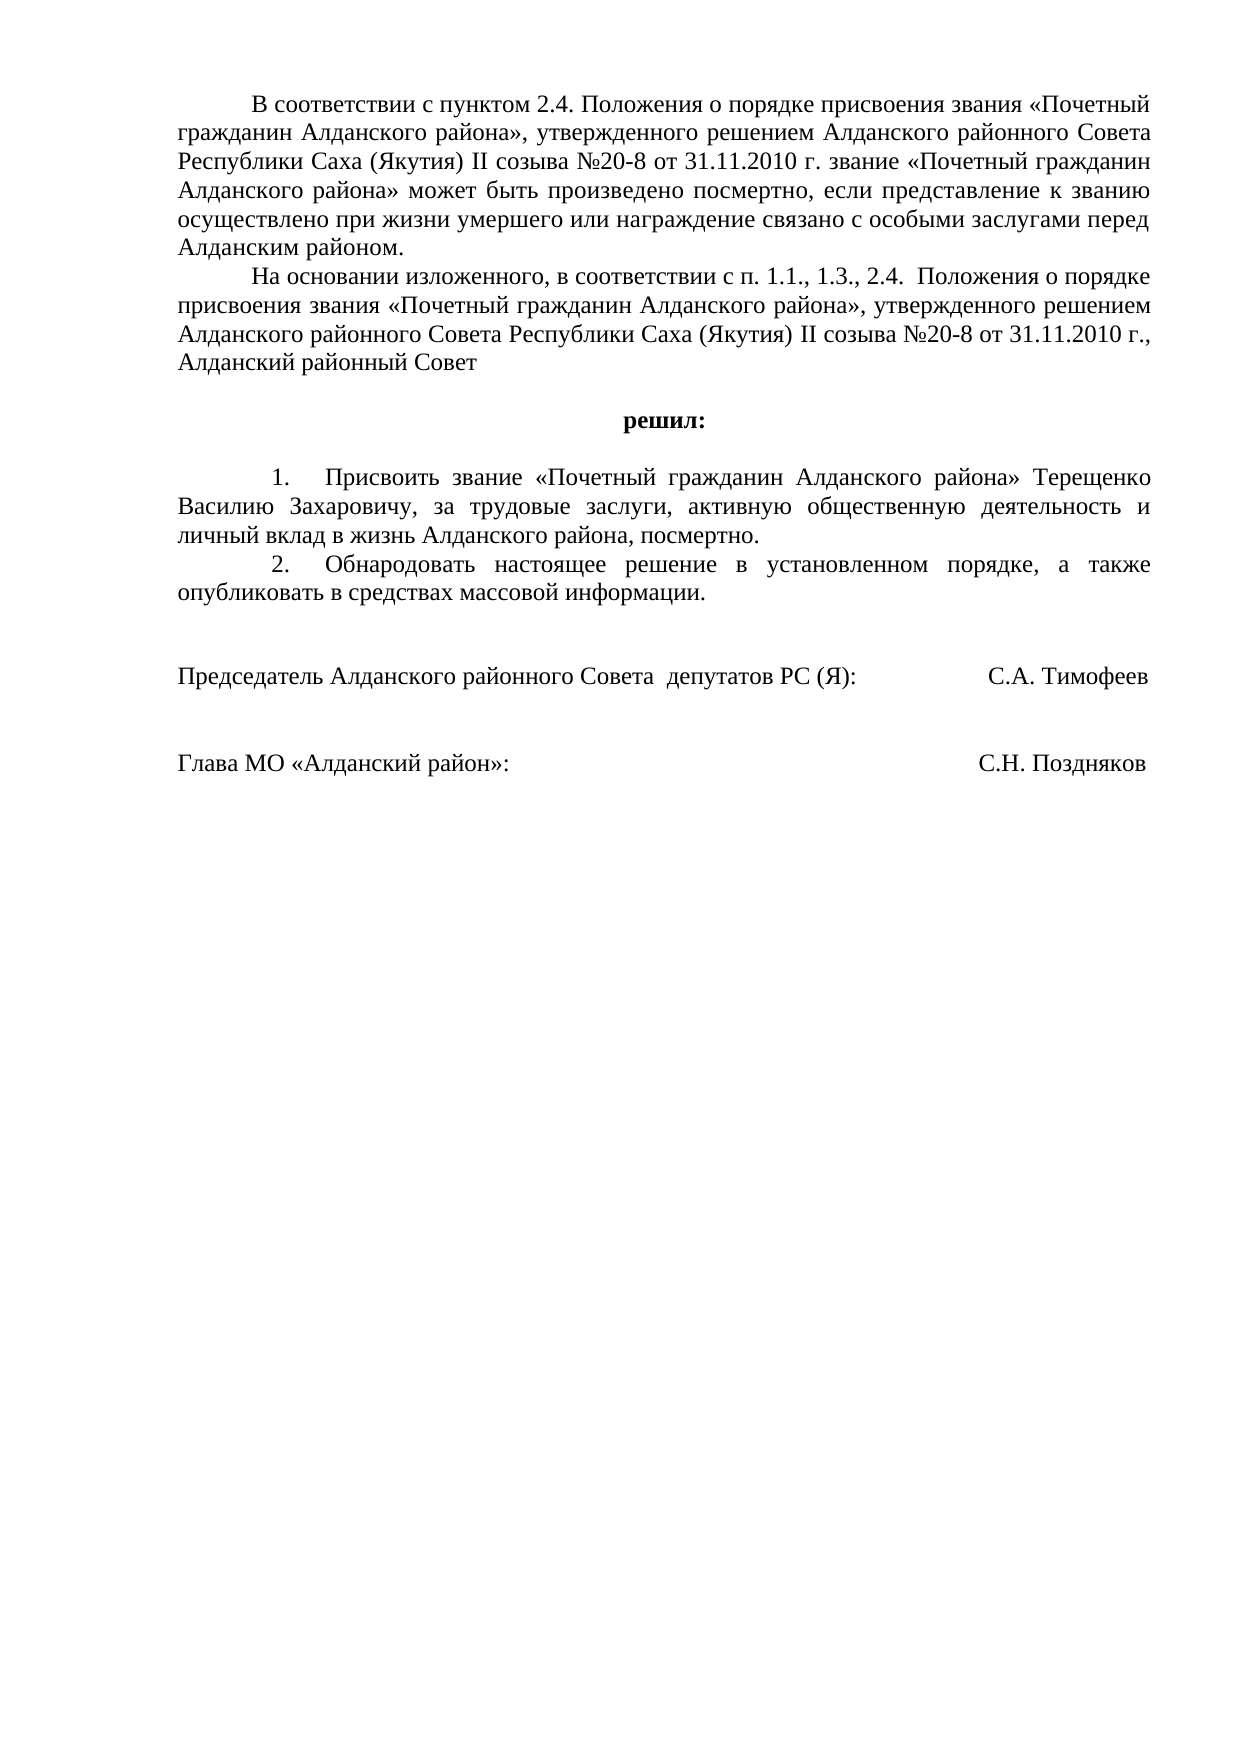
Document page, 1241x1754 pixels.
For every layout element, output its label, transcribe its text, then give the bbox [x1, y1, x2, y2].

list Присвоить звание «Почетный гражданин Алданского района» Терещенко Василию Захаровичу, за трудовые заслуги, активную общественную деятельность и личный вклад в жизнь Алданского района, посмертно. [177, 462, 1152, 549]
text решил: [177, 405, 1152, 434]
text Председатель Алданского районного Совета депутатов РС (Я): С.А. Тимофеев [177, 661, 1152, 690]
text Глава МО «Алданский район»: С.Н. Поздняков [177, 748, 1152, 776]
text В соответствии с пунктом 2.4. Положения о порядке присвоения звания «Почетный гражданин Алданского района», утвержденного решением Алданского районного Совета Республики Саха (Якутия) II созыва №20-8 от 31.11.2010 г. звание «Почетный гражданин Алданского района» может быть произведено посмертно, если представление к званию осуществлено при жизни умершего или награждение связано с особыми заслугами перед Алданским районом. [177, 89, 1152, 261]
text На основании изложенного, в соответствии с п. 1.1., 1.3., 2.4. Положения о порядке присвоения звания «Почетный гражданин Алданского района», утвержденного решением Алданского районного Совета Республики Саха (Якутия) II созыва №20-8 от 31.11.2010 г., Алданский районный Совет [177, 261, 1152, 376]
list Обнародовать настоящее решение в установленном порядке, а также опубликовать в средствах массовой информации. [177, 549, 1152, 606]
